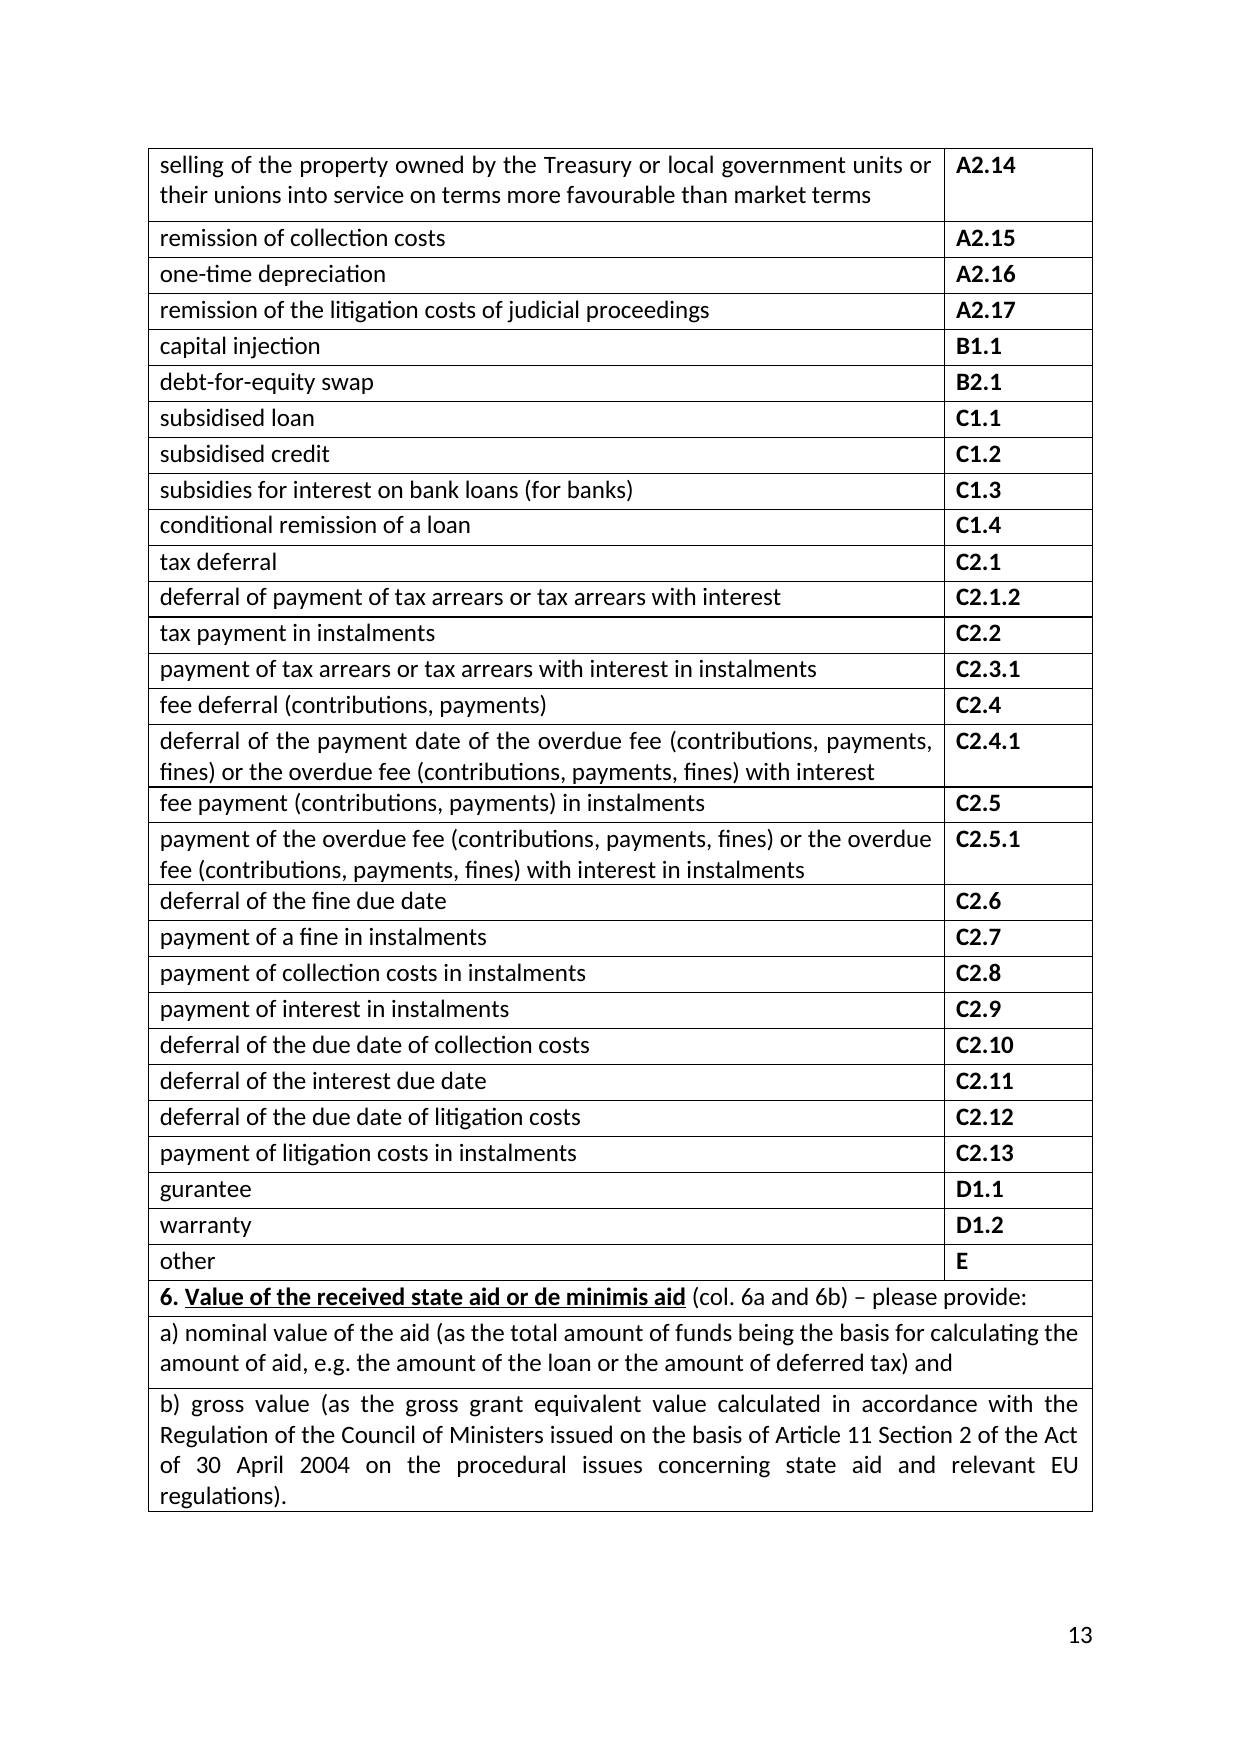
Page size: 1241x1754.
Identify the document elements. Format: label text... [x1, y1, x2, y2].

table_cell one-time depreciation [149, 258, 944, 293]
table_cell C2.3.1 [945, 654, 1092, 688]
table_cell C2.1 [945, 546, 1092, 581]
table_cell C2.6 [945, 885, 1092, 920]
table_cell C1.3 [945, 474, 1092, 509]
table_cell C2.12 [945, 1101, 1092, 1136]
table_cell B2.1 [945, 366, 1092, 401]
table_cell gurantee [149, 1173, 944, 1208]
table_cell b) gross value (as the gross grant equivalent value calculated in accordance with the Regulation of the Council of Ministers issued on the basis of Article 11 Section 2 of the Act of 30 April 2004 on the procedural issues concerning state aid and relevant EU regulations). [149, 1389, 1092, 1511]
table_cell A2.16 [945, 258, 1092, 293]
table_cell D1.2 [945, 1209, 1092, 1244]
table_cell debt-for-equity swap [149, 366, 944, 401]
table_cell other [149, 1245, 944, 1280]
table_cell deferral of the due date of collection costs [149, 1029, 944, 1064]
table_cell remission of the litigation costs of judicial proceedings [149, 294, 944, 329]
table_cell A2.17 [945, 294, 1092, 329]
table_cell 6. Value of the received state aid or de minimis aid (col. 6a and 6b) – please provide: [149, 1281, 1092, 1316]
table_cell deferral of the fine due date [149, 885, 944, 920]
table_cell C2.7 [945, 921, 1092, 956]
table_cell fee deferral (contributions, payments) [149, 689, 944, 724]
table_cell E [945, 1245, 1092, 1280]
table_cell C2.2 [945, 618, 1092, 652]
table_cell payment of a fine in instalments [149, 921, 944, 956]
table_cell payment of the overdue fee (contributions, payments, fines) or the overdue fee (contributions, payments, fines) with interest in instalments [149, 823, 944, 884]
table_cell C2.5.1 [945, 823, 1092, 884]
table_cell D1.1 [945, 1173, 1092, 1208]
table_cell deferral of payment of tax arrears or tax arrears with interest [149, 582, 944, 616]
table_cell payment of collection costs in instalments [149, 957, 944, 992]
table_cell tax payment in instalments [149, 618, 944, 652]
table_cell deferral of the payment date of the overdue fee (contributions, payments, fines) or the overdue fee (contributions, payments, fines) with interest [149, 725, 944, 786]
table_cell C1.2 [945, 438, 1092, 473]
table_cell C2.11 [945, 1065, 1092, 1100]
table_cell subsidised credit [149, 438, 944, 473]
table_cell C2.5 [945, 788, 1092, 822]
table_cell C2.4 [945, 689, 1092, 724]
table_cell payment of tax arrears or tax arrears with interest in instalments [149, 654, 944, 688]
table_cell warranty [149, 1209, 944, 1244]
table_cell payment of interest in instalments [149, 993, 944, 1028]
table_cell C2.1.2 [945, 582, 1092, 616]
table_cell capital injection [149, 330, 944, 365]
table_cell fee payment (contributions, payments) in instalments [149, 788, 944, 822]
table_cell C2.13 [945, 1137, 1092, 1172]
table_cell A2.14 [945, 149, 1092, 221]
table_cell C1.1 [945, 402, 1092, 437]
table_cell deferral of the interest due date [149, 1065, 944, 1100]
table_cell subsidies for interest on bank loans (for banks) [149, 474, 944, 509]
table_cell a) nominal value of the aid (as the total amount of funds being the basis for calculating the amount of aid, e.g. the amount of the loan or the amount of deferred tax) and [149, 1317, 1092, 1387]
table_cell remission of collection costs [149, 222, 944, 257]
table_cell A2.15 [945, 222, 1092, 257]
table_cell B1.1 [945, 330, 1092, 365]
table_cell payment of litigation costs in instalments [149, 1137, 944, 1172]
table_cell deferral of the due date of litigation costs [149, 1101, 944, 1136]
table_cell conditional remission of a loan [149, 510, 944, 544]
table_cell selling of the property owned by the Treasury or local government units or their unions into service on terms more favourable than market terms [149, 149, 944, 221]
table_cell C2.10 [945, 1029, 1092, 1064]
table_cell C1.4 [945, 510, 1092, 544]
table_cell subsidised loan [149, 402, 944, 437]
table_cell tax deferral [149, 546, 944, 581]
table_cell C2.4.1 [945, 725, 1092, 786]
table_cell C2.8 [945, 957, 1092, 992]
table_cell C2.9 [945, 993, 1092, 1028]
